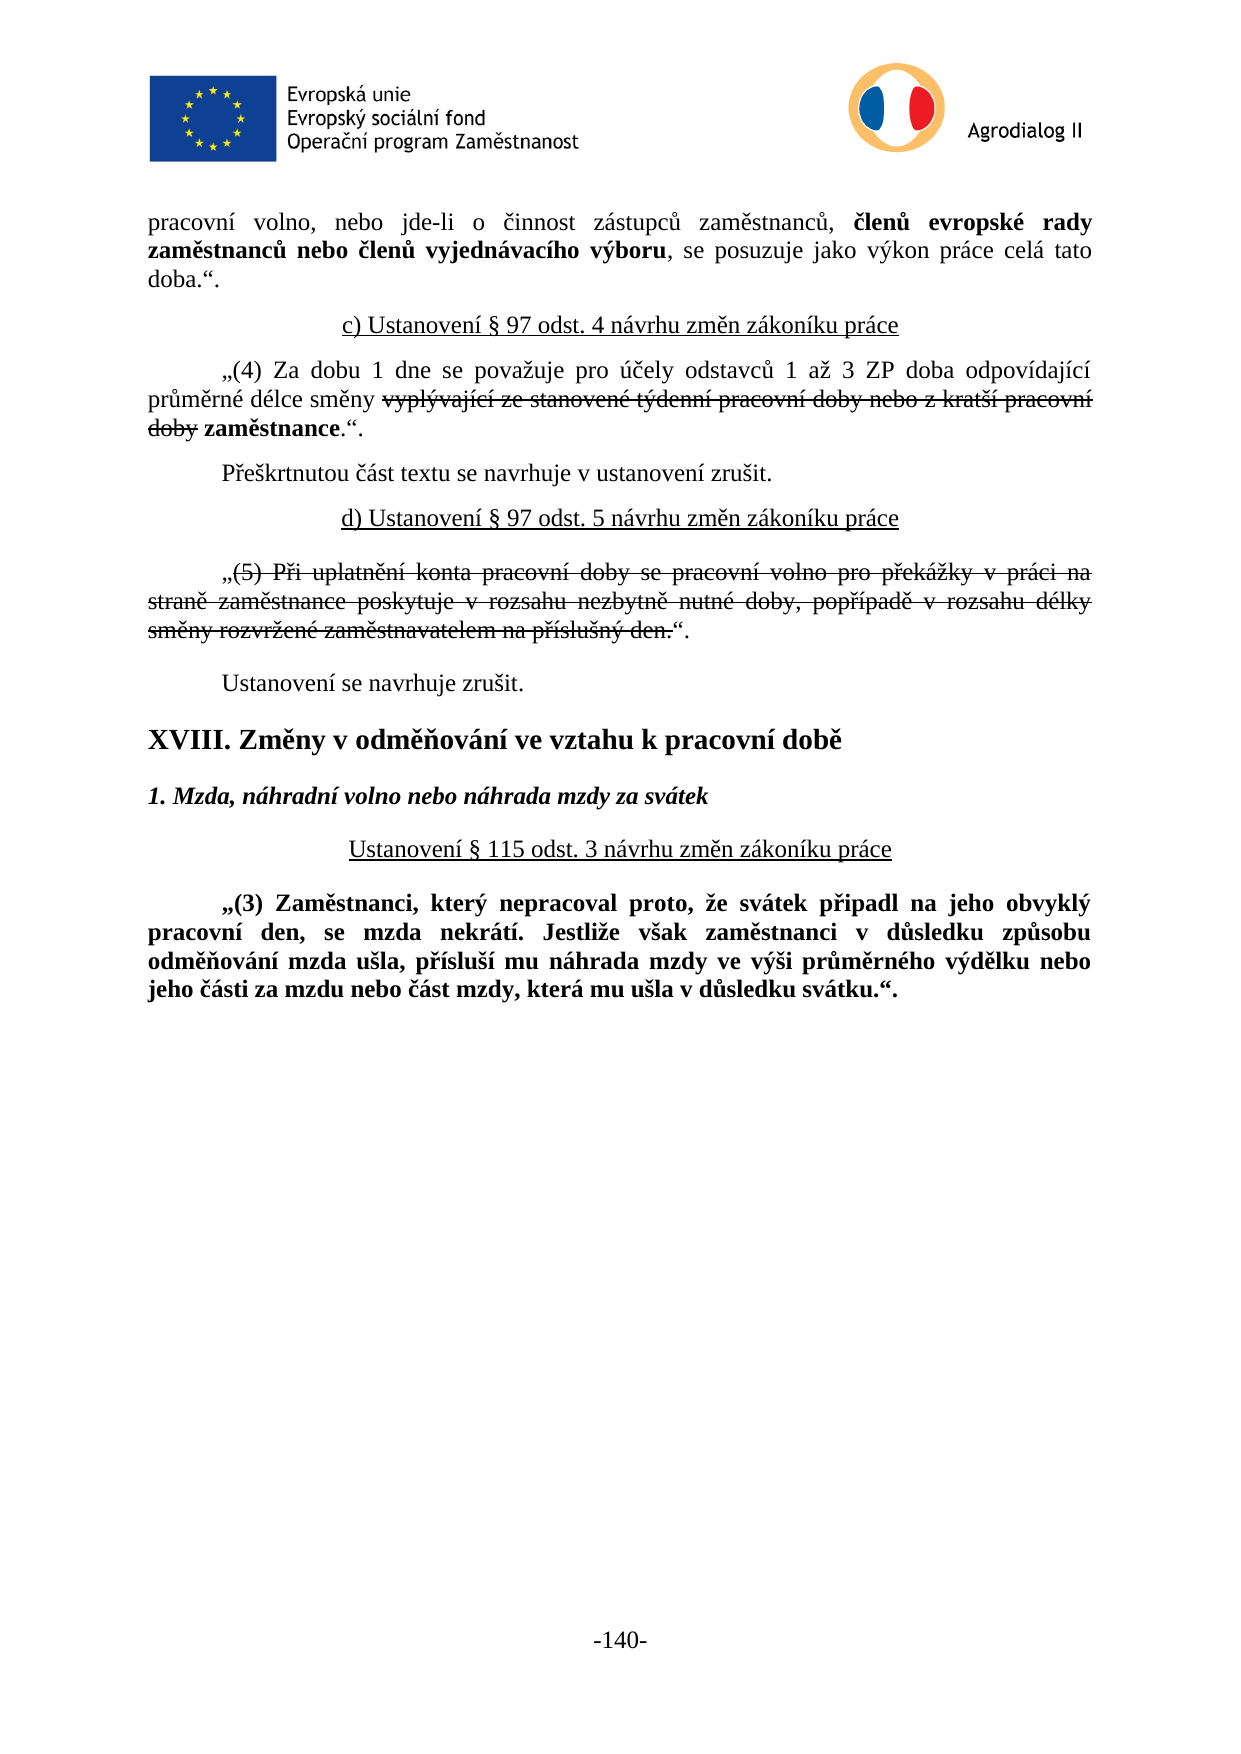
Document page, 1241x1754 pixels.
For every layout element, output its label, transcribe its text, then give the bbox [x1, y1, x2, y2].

text „(5) Při uplatnění konta pracovní doby se pracovní volno pro překážky v práci na straně zaměstnance poskytuje v rozsahu nezbytně nutné doby, popřípadě v rozsahu délky směny rozvržené zaměstnavatelem na příslušný den.“. [148, 603, 1092, 643]
picture [147, 73, 579, 164]
text „(5) Při uplatnění konta pracovní doby se pracovní volno pro překážky v práci na straně zaměstnance poskytuje v rozsahu nezbytně nutné doby, popřípadě v rozsahu délky směny rozvržené zaměstnavatelem na příslušný den.“. [148, 557, 1092, 602]
text Ustanovení § 115 odst. 3 návrhu změn zákoníku práce [148, 834, 1092, 863]
text 1. Mzda, náhradní volno nebo náhrada mzdy za svátek [148, 781, 1092, 809]
text Přeškrtnutou část textu se navrhuje v ustanovení zrušit. [148, 458, 1092, 487]
text c) Ustanovení § 97 odst. 4 návrhu změn zákoníku práce [148, 310, 1092, 338]
text „(3) Zaměstnanci, který nepracoval proto, že svátek připadl na jeho obvyklý pracovní den, se mzda nekrátí. Jestliže však zaměstnanci v důsledku způsobu odměňování mzda ušla, přísluší mu náhrada mzdy ve výši průměrného výdělku nebo jeho části za mzdu nebo část mzdy, která mu ušla v důsledku svátku.“. [148, 888, 1092, 1003]
text „(4) Za dobu 1 dne se považuje pro účely odstavců 1 až 3 ZP doba odpovídající průměrné délce směny vyplývající ze stanovené týdenní pracovní doby nebo z kratší pracovní doby zaměstnance.“. [148, 355, 1092, 441]
text Ustanovení se navrhuje zrušit. [148, 668, 1092, 697]
text XVIII. Změny v odměňování ve vztahu k pracovní době [148, 722, 1092, 756]
text d) Ustanovení § 97 odst. 5 návrhu změn zákoníku práce [148, 503, 1092, 532]
picture [833, 53, 1089, 157]
